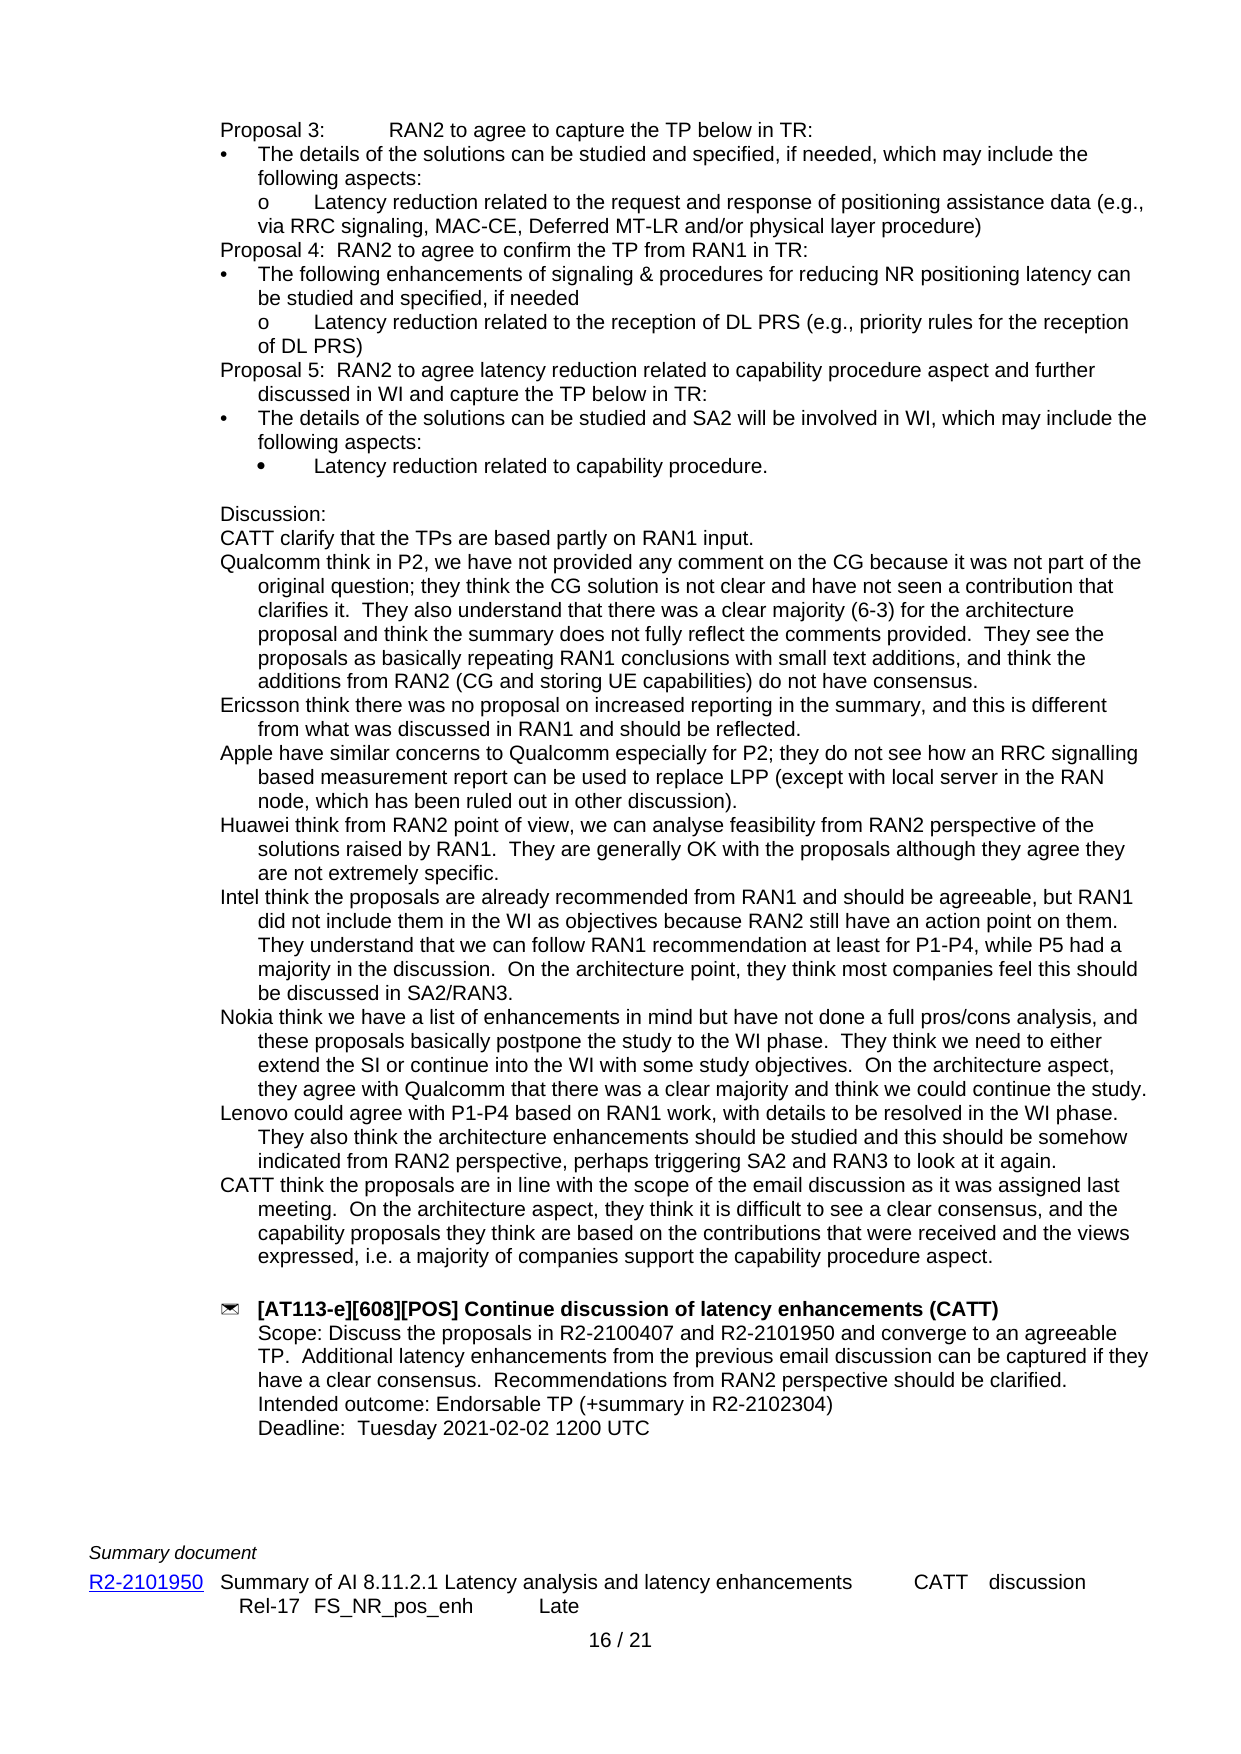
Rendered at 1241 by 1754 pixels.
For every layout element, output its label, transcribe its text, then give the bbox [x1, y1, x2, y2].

text Apple have similar concerns to Qualcomm especially for P2; they do not see how an RRC signalling based measurement report can be used to replace LPP (except with local server in the RAN node, which has been ruled out in other discussion). [220, 741, 1152, 813]
list Latency reduction related to capability procedure. [257, 453, 1152, 478]
text • The details of the solutions can be studied and SA2 will be involved in WI, which may include the following aspects: [220, 406, 1152, 453]
text o Latency reduction related to the reception of DL PRS (e.g., priority rules for the reception of DL PRS) [220, 310, 1152, 358]
text Proposal 4: RAN2 to agree to confirm the TP from RAN1 in TR: [220, 238, 1152, 262]
text Intended outcome: Endorsable TP (+summary in R2-2102304) [220, 1392, 1152, 1416]
text Huawei think from RAN2 point of view, we can analyse feasibility from RAN2 perspective of the solutions raised by RAN1. They are generally OK with the proposals although they agree they are not extremely specific. [220, 813, 1152, 885]
text Ericsson think there was no proposal on increased reporting in the summary, and this is different from what was discussed in RAN1 and should be reflected. [220, 693, 1152, 741]
text Scope: Discuss the proposals in R2-2100407 and R2-2101950 and converge to an agreeable TP. Additional latency enhancements from the previous email discussion can be captured if they have a clear consensus. Recommendations from RAN2 perspective should be clarified. [220, 1320, 1152, 1392]
text Proposal 3: RAN2 to agree to capture the TP below in TR: [220, 118, 1152, 142]
text Proposal 5: RAN2 to agree latency reduction related to capability procedure aspect and further discussed in WI and capture the TP below in TR: [220, 358, 1152, 406]
text • The following enhancements of signaling & procedures for reducing NR positioning latency can be studied and specified, if needed [220, 262, 1152, 310]
text Nokia think we have a list of enhancements in mind but have not done a full pros/cons analysis, and these proposals basically postpone the study to the WI phase. They think we need to either extend the SI or continue into the WI with some study objectives. On the architecture aspect, they agree with Qualcomm that there was a clear majority and think we could continue the study. [220, 1005, 1152, 1101]
text Qualcomm think in P2, we have not provided any comment on the CG because it was not part of the original question; they think the CG solution is not clear and have not seen a contribution that clarifies it. They also understand that there was a clear majority (6-3) for the architecture proposal and think the summary does not fully reflect the comments provided. They see the proposals as basically repeating RAN1 conclusions with small text additions, and think the additions from RAN2 (CG and storing UE capabilities) do not have consensus. [220, 549, 1152, 693]
text Summary document [89, 1542, 1152, 1563]
text Discussion: [220, 502, 1152, 526]
text Intel think the proposals are already recommended from RAN1 and should be agreeable, but RAN1 did not include them in the WI as objectives because RAN2 still have an action point on them. They understand that we can follow RAN1 recommendation at least for P1-P4, while P5 had a majority in the discussion. On the architecture point, they think most companies feel this should be discussed in SA2/RAN3. [220, 885, 1152, 1005]
text [AT113-e][608][POS] Continue discussion of latency enhancements (CATT) [220, 1296, 1152, 1320]
text • The details of the solutions can be studied and specified, if needed, which may include the following aspects: [220, 142, 1152, 190]
text o Latency reduction related to the request and response of positioning assistance data (e.g., via RRC signaling, MAC-CE, Deferred MT-LR and/or physical layer procedure) [220, 190, 1152, 238]
text CATT think the proposals are in line with the scope of the email discussion as it was assigned last meeting. On the architecture aspect, they think it is difficult to see a clear consensus, and the capability proposals they think are based on the contributions that were received and the views expressed, i.e. a majority of companies support the capability procedure aspect. [220, 1172, 1152, 1268]
title R2-2101950 Summary of AI 8.11.2.1 Latency analysis and latency enhancements CATT discussion Rel-17 FS_NR_pos_enh Late [89, 1570, 1152, 1618]
text Lenovo could agree with P1-P4 based on RAN1 work, with details to be resolved in the WI phase. They also think the architecture enhancements should be studied and this should be somehow indicated from RAN2 perspective, perhaps triggering SA2 and RAN3 to look at it again. [220, 1101, 1152, 1172]
text CATT clarify that the TPs are based partly on RAN1 input. [220, 526, 1152, 549]
text Deadline: Tuesday 2021-02-02 1200 UTC [220, 1416, 1152, 1440]
